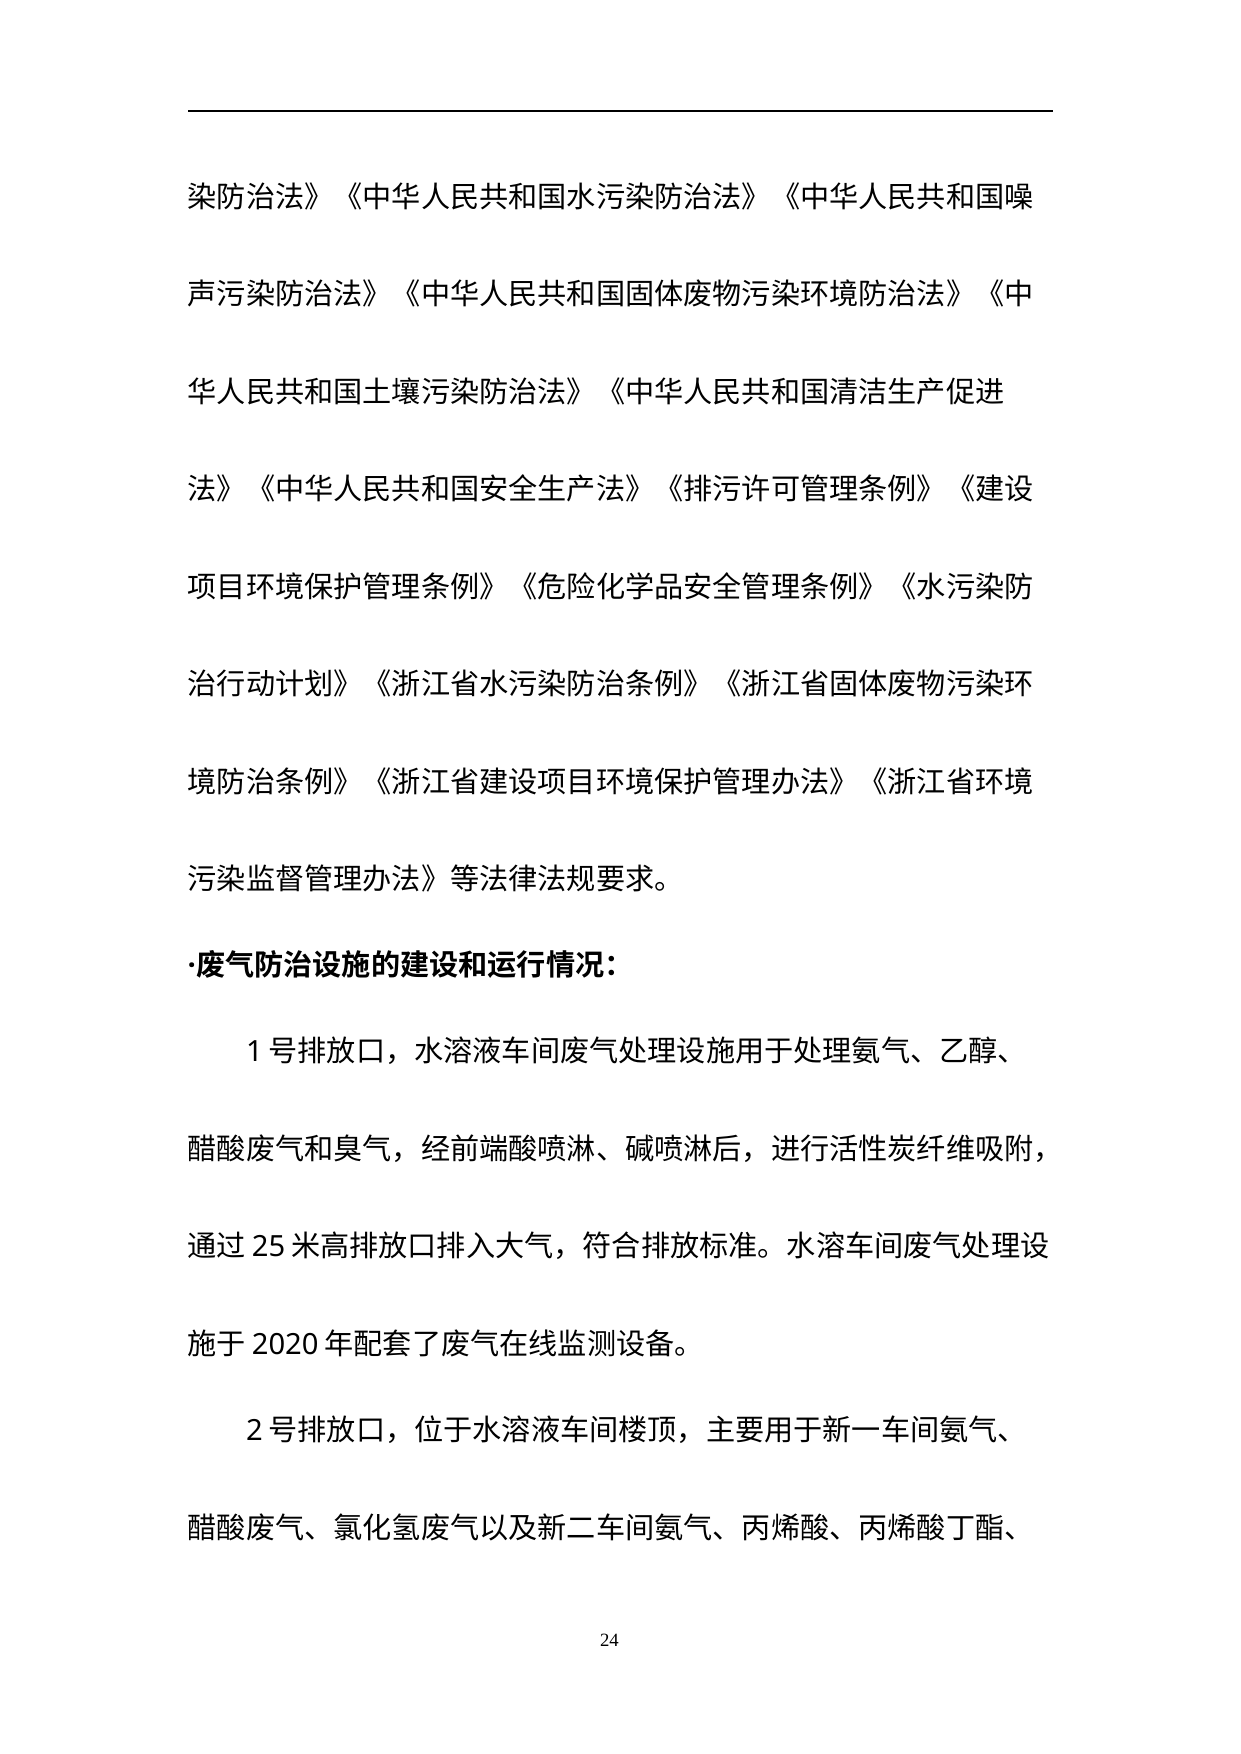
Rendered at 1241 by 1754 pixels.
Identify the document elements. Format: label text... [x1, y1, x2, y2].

list ·废气防治设施的建设和运行情况： [187, 931, 1053, 996]
list 1号排放口，水溶液车间废气处理设施用于处理氨气、乙醇、醋酸废气和臭气，经前端酸喷淋、碱喷淋后，进行活性炭纤维吸附，通过25米高排放口排入大气，符合排放标准。水溶车间废气处理设施于2020年配套了废气在线监测设备。 [187, 1017, 1053, 1374]
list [187, 1395, 1053, 1558]
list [187, 162, 1053, 909]
